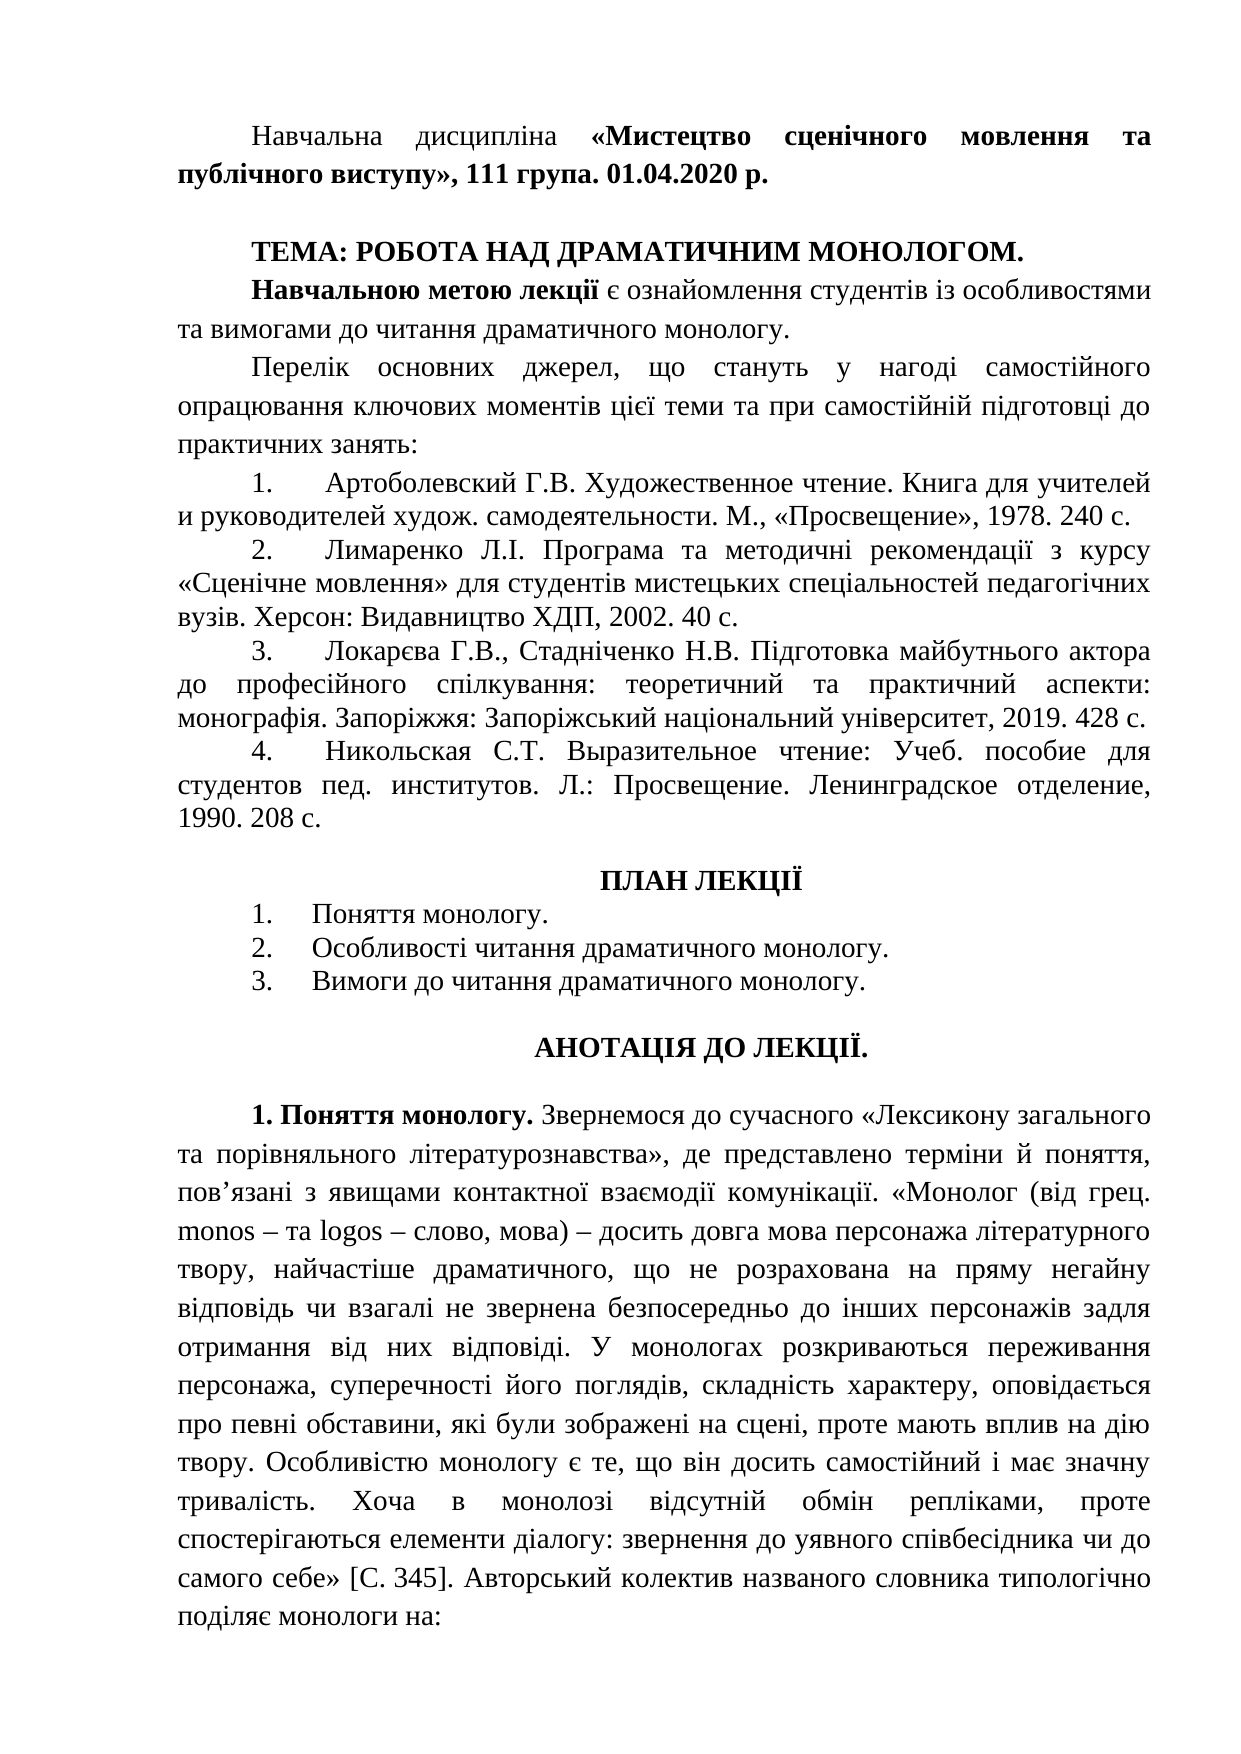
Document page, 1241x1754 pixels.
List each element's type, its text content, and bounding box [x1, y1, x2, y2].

list Поняття монологу. [177, 896, 1152, 930]
list Артоболевский Г.В. Художественное чтение. Книга для учителей и руководителей худож. самодеятельности. М., «Просвещение», 1978. 240 с. [177, 465, 1152, 532]
text АНОТАЦІЯ ДО ЛЕКЦІЇ. [177, 1030, 1152, 1064]
text 1. Поняття монологу. Звернемося до сучасного «Лексикону загального та порівняльного літературознавства», де представлено терміни й поняття, пов’язані з явищами контактної взаємодії комунікації. «Монолог (від грец. monos – та logos – слово, мова) – досить довга мова персонажа літературного твору, найчастіше драматичного, що не розрахована на пряму негайну відповідь чи взагалі не звернена безпосередньо до інших персонажів задля отримання від них відповіді. У монологах розкриваються переживання персонажа, суперечності його поглядів, складність характеру, оповідається про певні обставини, які були зображені на сцені, проте мають вплив на дію твору. Особливістю монологу є те, що він досить самостійний і має значну тривалість. Хоча в монолозі відсутній обмін репліками, проте спостерігаються елементи діалогу: звернення до уявного співбесідника чи до самого себе» [С. 345]. Авторський колектив названого словника типологічно поділяє монологи на: [177, 1097, 1152, 1632]
text Навчальною метою лекції є ознайомлення студентів із особливостями та вимогами до читання драматичного монологу. [177, 272, 1152, 344]
list Особливості читання драматичного монологу. [177, 930, 1152, 963]
list Никольская С.Т. Выразительное чтение: Учеб. пособие для студентов пед. институтов. Л.: Просвещение. Ленинградское отделение, 1990. 208 с. [177, 733, 1152, 834]
text ПЛАН ЛЕКЦІЇ [177, 863, 1152, 896]
text Навчальна дисципліна «Мистецтво сценічного мовлення та публічного виступу», 111 група. 01.04.2020 р. [177, 118, 1152, 190]
list Локарєва Г.В., Стадніченко Н.В. Підготовка майбутнього актора до професійного спілкування: теоретичний та практичний аспекти: монографія. Запоріжжя: Запоріжський національний університет, 2019. 428 с. [177, 633, 1152, 733]
text ТЕМА: РОБОТА НАД ДРАМАТИЧНИМ МОНОЛОГОМ. [177, 234, 1152, 267]
text Перелік основних джерел, що стануть у нагоді самостійного опрацювання ключових моментів цієї теми та при самостійній підготовці до практичних занять: [177, 349, 1152, 460]
list Лимаренко Л.І. Програма та методичні рекомендації з курсу «Сценічне мовлення» для студентів мистецьких спеціальностей педагогічних вузів. Херсон: Видавництво ХДП, 2002. 40 с. [177, 532, 1152, 633]
list Вимоги до читання драматичного монологу. [177, 963, 1152, 997]
